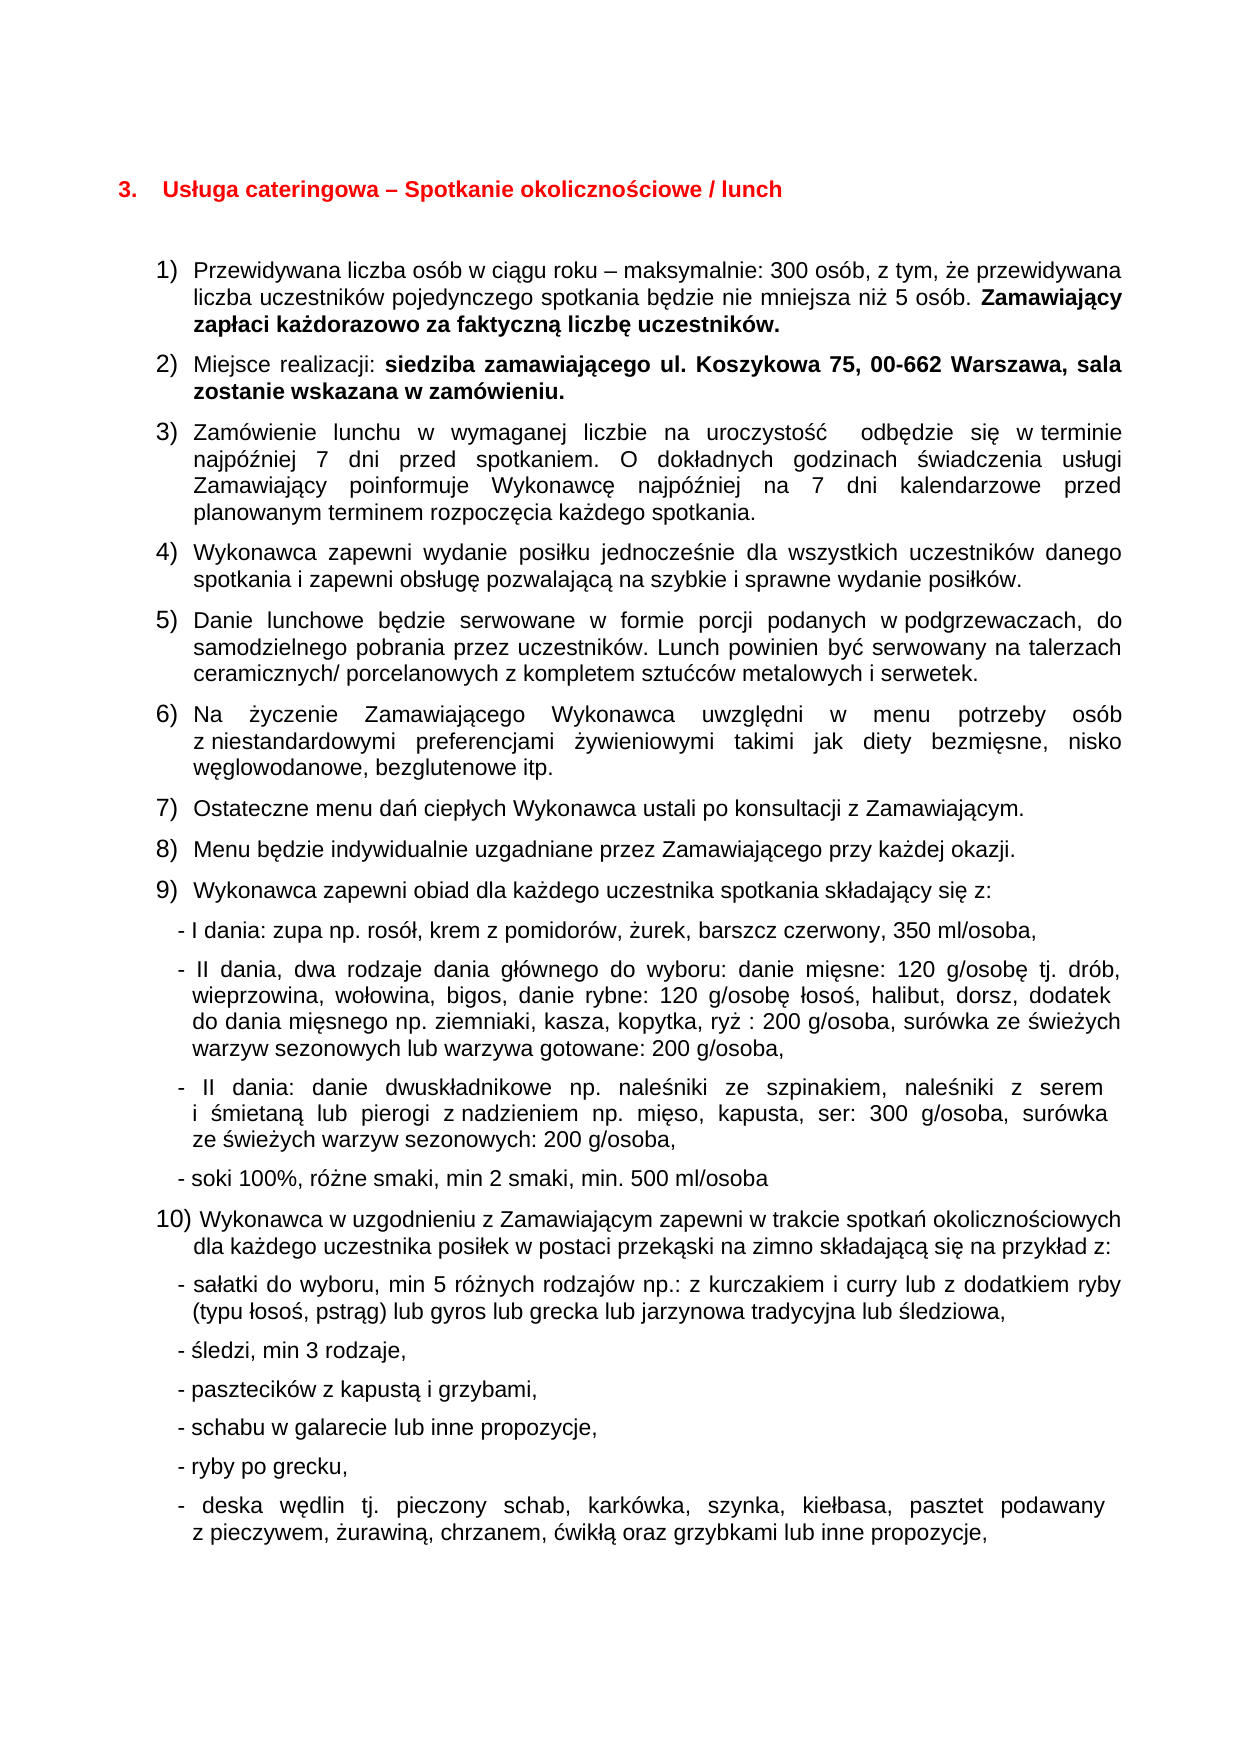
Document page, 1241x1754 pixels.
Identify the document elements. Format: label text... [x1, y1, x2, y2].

text - śledzi, min 3 rodzaje, [177, 1337, 1122, 1363]
list Zamówienie lunchu w wymaganej liczbie na uroczystość odbędzie się w terminie najpóźniej 7 dni przed spotkaniem. O dokładnych godzinach świadczenia usługi Zamawiający poinformuje Wykonawcę najpóźniej na 7 dni kalendarzowe przed planowanym terminem rozpoczęcia każdego spotkania. [156, 417, 1122, 525]
list Wykonawca zapewni wydanie posiłku jednocześnie dla wszystkich uczestników danego spotkania i zapewni obsługę pozwalającą na szybkie i sprawne wydanie posiłków. [156, 537, 1122, 592]
list Menu będzie indywidualnie uzgadniane przez Zamawiającego przy każdej okazji. [156, 834, 1122, 863]
list Miejsce realizacji: siedziba zamawiającego ul. Koszykowa 75, 00-662 Warszawa, sala zostanie wskazana w zamówieniu. [156, 349, 1122, 404]
text - schabu w galarecie lub inne propozycje, [177, 1414, 1122, 1441]
list Danie lunchowe będzie serwowane w formie porcji podanych w podgrzewaczach, do samodzielnego pobrania przez uczestników. Lunch powinien być serwowany na talerzach ceramicznych/ porcelanowych z kompletem sztućców metalowych i serwetek. [156, 605, 1122, 686]
text - II dania, dwa rodzaje dania głównego do wyboru: danie mięsne: 120 g/osobę tj. drób, wieprzowina, wołowina, bigos, danie rybne: 120 g/osobę łosoś, halibut, dorsz, dodatek do dania mięsnego np. ziemniaki, kasza, kopytka, ryż : 200 g/osoba, surówka ze świeżych warzyw sezonowych lub warzywa gotowane: 200 g/osoba, [177, 956, 1122, 1061]
text - ryby po grecku, [177, 1453, 1122, 1479]
text - II dania: danie dwuskładnikowe np. naleśniki ze szpinakiem, naleśniki z serem i śmietaną lub pierogi z nadzieniem np. mięso, kapusta, ser: 300 g/osoba, surówka ze świeżych warzyw sezonowych: 200 g/osoba, [177, 1073, 1122, 1152]
list Wykonawca w uzgodnieniu z Zamawiającym zapewni w trakcie spotkań okolicznościowych dla każdego uczestnika posiłek w postaci przekąski na zimno składającą się na przykład z: [156, 1204, 1122, 1259]
list Wykonawca zapewni obiad dla każdego uczestnika spotkania składający się z: [156, 875, 1122, 904]
list Przewidywana liczba osób w ciągu roku – maksymalnie: 300 osób, z tym, że przewidywana liczba uczestników pojedynczego spotkania będzie nie mniejsza niż 5 osób. Zamawiający zapłaci każdorazowo za faktyczną liczbę uczestników. [156, 256, 1122, 337]
list Na życzenie Zamawiającego Wykonawca uwzględni w menu potrzeby osób z niestandardowymi preferencjami żywieniowymi takimi jak diety bezmięsne, nisko węglowodanowe, bezglutenowe itp. [156, 699, 1122, 780]
text - pasztecików z kapustą i grzybami, [177, 1376, 1122, 1402]
list Ostateczne menu dań ciepłych Wykonawca ustali po konsultacji z Zamawiającym. [156, 793, 1122, 822]
text - soki 100%, różne smaki, min 2 smaki, min. 500 ml/osoba [177, 1165, 1122, 1191]
text - deska wędlin tj. pieczony schab, karkówka, szynka, kiełbasa, pasztet podawany z pieczywem, żurawiną, chrzanem, ćwikłą oraz grzybkami lub inne propozycje, [177, 1492, 1122, 1545]
text - I dania: zupa np. rosół, krem z pomidorów, żurek, barszcz czerwony, 350 ml/osoba, [177, 917, 1122, 943]
text - sałatki do wyboru, min 5 różnych rodzajów np.: z kurczakiem i curry lub z dodatkiem ryby (typu łosoś, pstrąg) lub gyros lub grecka lub jarzynowa tradycyjna lub śledziowa, [177, 1271, 1122, 1324]
list Usługa cateringowa – Spotkanie okolicznościowe / lunch [118, 176, 1122, 202]
